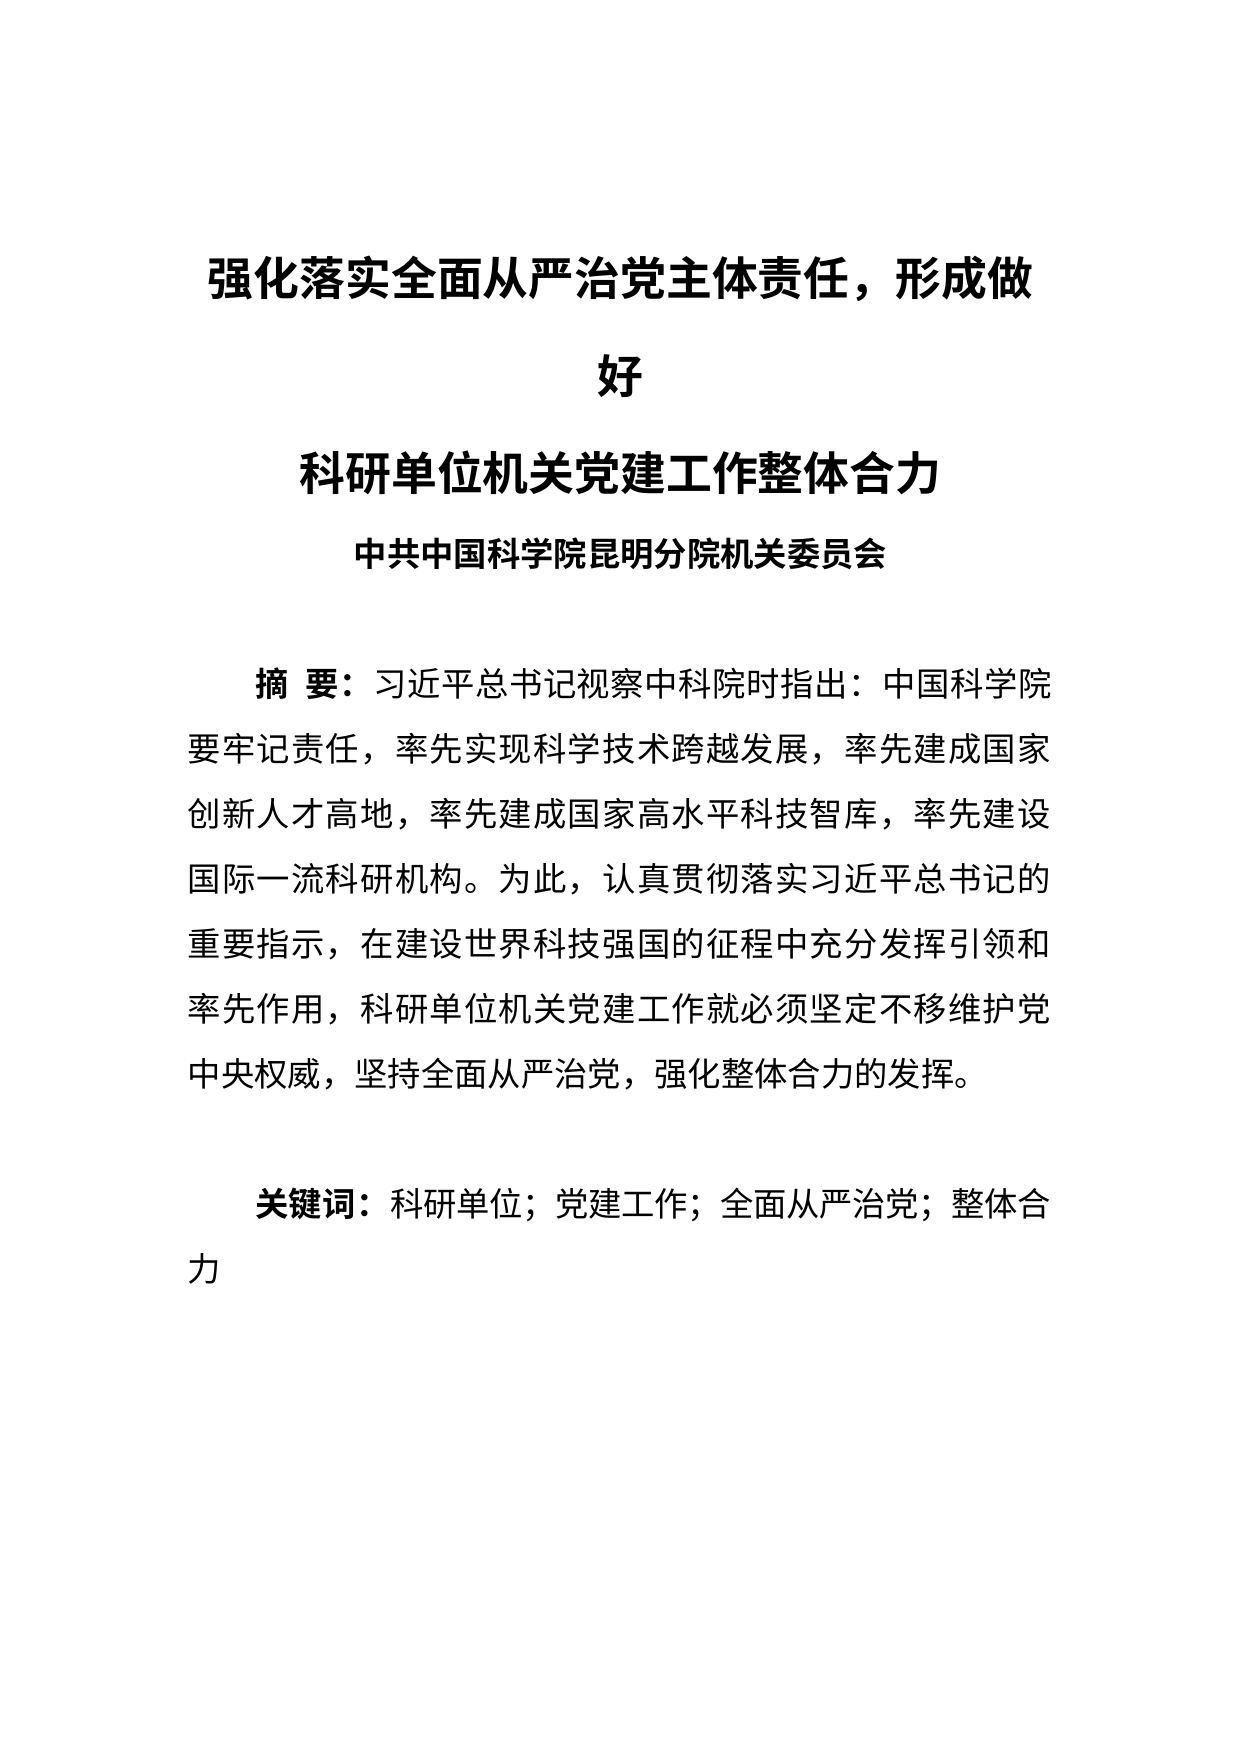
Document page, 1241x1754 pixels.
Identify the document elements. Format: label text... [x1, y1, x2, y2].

text 摘 要：习近平总书记视察中科院时指出：中国科学院要牢记责任，率先实现科学技术跨越发展，率先建成国家创新人才高地，率先建成国家高水平科技智库，率先建设国际一流科研机构。为此，认真贯彻落实习近平总书记的重要指示，在建设世界科技强国的征程中充分发挥引领和率先作用，科研单位机关党建工作就必须坚定不移维护党中央权威，坚持全面从严治党，强化整体合力的发挥。 [187, 649, 1053, 1104]
text 强化落实全面从严治党主体责任，形成做好 [187, 227, 1053, 422]
text 关键词：科研单位；党建工作；全面从严治党；整体合力 [187, 1169, 1053, 1299]
text 科研单位机关党建工作整体合力 [187, 422, 1053, 519]
text 中共中国科学院昆明分院机关委员会 [187, 519, 1053, 584]
